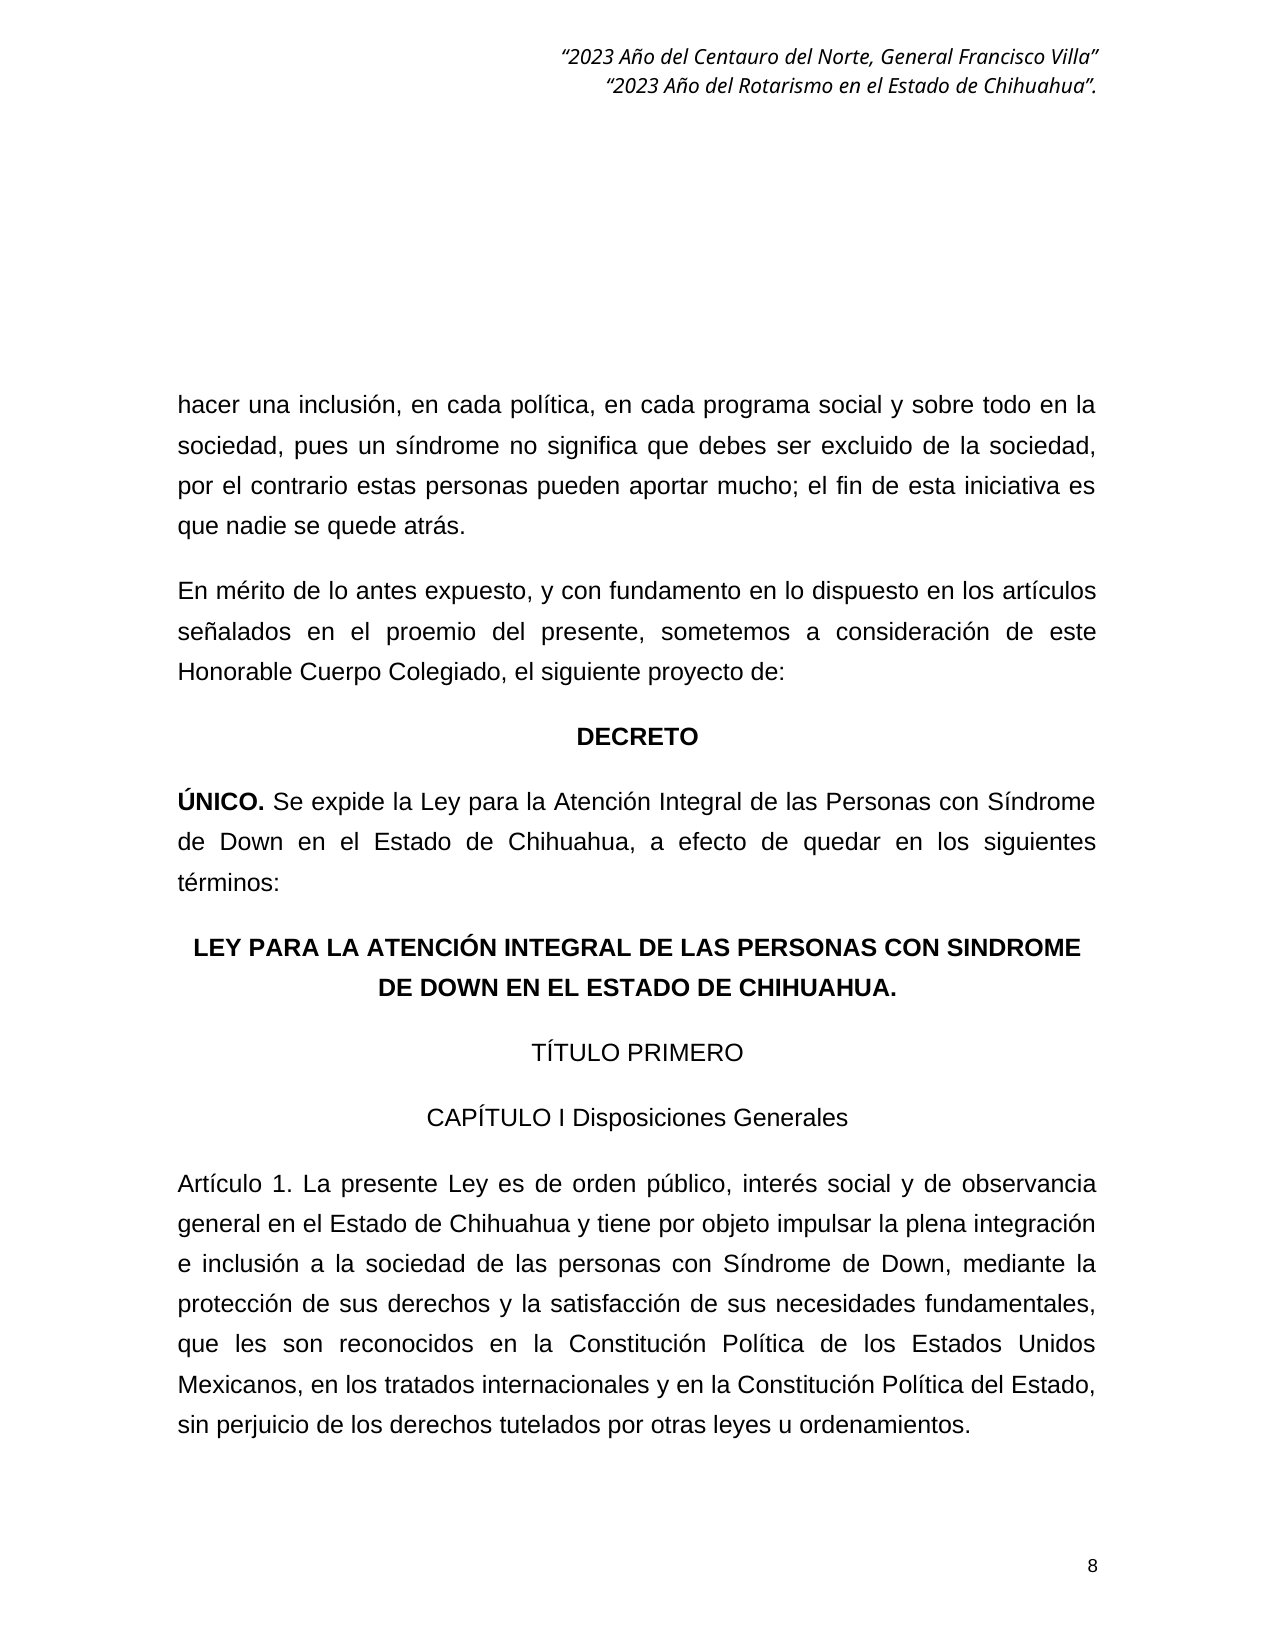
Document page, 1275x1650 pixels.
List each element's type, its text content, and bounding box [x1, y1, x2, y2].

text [177, 391, 1098, 540]
text ÚNICO. Se expide la Ley para la Atención Integral de las Personas con Síndrome de Down en el Estado de Chihuahua, a efecto de quedar en los siguientes términos: [177, 787, 1098, 896]
text CAPÍTULO I Disposiciones Generales [177, 1103, 1098, 1132]
text DECRETO [177, 722, 1098, 751]
text Artículo 1. La presente Ley es de orden público, interés social y de observancia general en el Estado de Chihuahua y tiene por objeto impulsar la plena integración e inclusión a la sociedad de las personas con Síndrome de Down, mediante la protección de sus derechos y la satisfacción de sus necesidades fundamentales, que les son reconocidos en la Constitución Política de los Estados Unidos Mexicanos, en los tratados internacionales y en la Constitución Política del Estado, sin perjuicio de los derechos tutelados por otras leyes u ordenamientos. [177, 1169, 1098, 1439]
text LEY PARA LA ATENCIÓN INTEGRAL DE LAS PERSONAS CON SINDROME DE DOWN EN EL ESTADO DE CHIHUAHUA. [177, 933, 1098, 1002]
text En mérito de lo antes expuesto, y con fundamento en lo dispuesto en los artículos señalados en el proemio del presente, sometemos a consideración de este Honorable Cuerpo Colegiado, el siguiente proyecto de: [177, 576, 1098, 686]
text TÍTULO PRIMERO [177, 1038, 1098, 1067]
